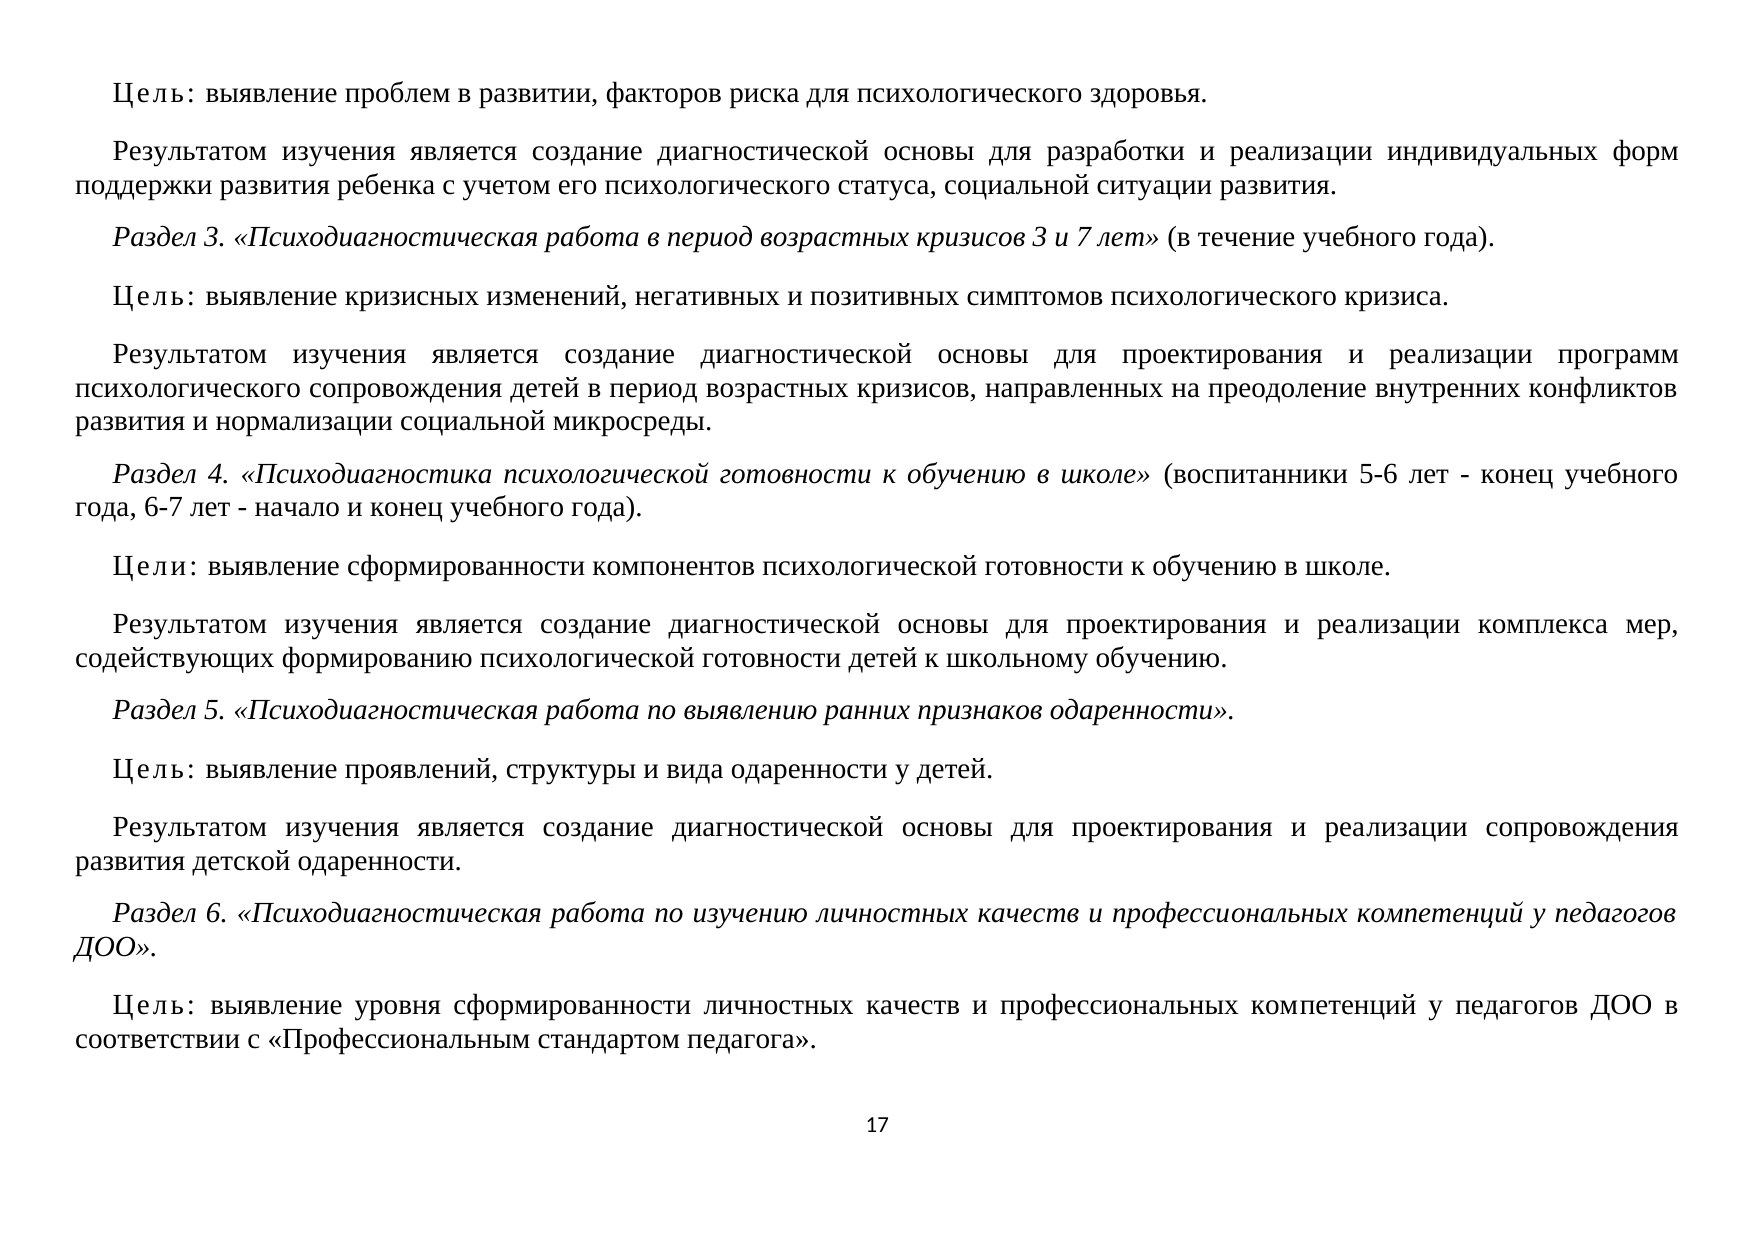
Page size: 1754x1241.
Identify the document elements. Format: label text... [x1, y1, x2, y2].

text Результатом изучения является создание диагностической основы для разработки и реализации индивидуальных форм поддержки развития ребенка с учетом его психологического статуса, социальной ситуации развития. [75, 133, 1679, 201]
text Раздел 6. «Психодиагностическая работа по изучению личностных качеств и профессиональных компетенций у педагогов ДОО». [75, 895, 1679, 962]
text Цель: выявление проявлений, структуры и вида одаренности у детей. [75, 751, 1679, 784]
text Результатом изучения является создание диагностической основы для проектирования и реализации комплекса мер, содействующих формированию психологической готовности детей к школьному обучению. [75, 606, 1679, 673]
text Результатом изучения является создание диагностической основы для проектирования и реализации программ психологического сопровождения детей в период возрастных кризисов, направленных на преодоление внутренних конфликтов развития и нормализации социальной микросреды. [75, 336, 1679, 437]
text Раздел 5. «Психодиагностическая работа по выявлению ранних признаков одаренности». [75, 692, 1679, 726]
text Результатом изучения является создание диагностической основы для проектирования и реализации сопровождения развития детской одаренности. [75, 809, 1679, 876]
text Цель: выявление уровня сформированности личностных качеств и профессиональных компетенций у педагогов ДОО в соответствии с «Профессиональным стандартом педагога». [75, 987, 1679, 1054]
text Цель: выявление кризисных изменений, негативных и позитивных симптомов психологического кризиса. [75, 278, 1679, 311]
text Раздел 3. «Психодиагностическая работа в период возрастных кризисов 3 и 7 лет» (в течение учебного года). [75, 219, 1679, 253]
text Цели: выявление сформированности компонентов психологической готовности к обучению в школе. [75, 548, 1679, 581]
text Раздел 4. «Психодиагностика психологической готовности к обучению в школе» (воспитанники 5-6 лет - конец учебного года, 6-7 лет - начало и конец учебного года). [75, 456, 1679, 523]
text Цель: выявление проблем в развитии, факторов риска для психологического здоровья. [75, 75, 1679, 108]
